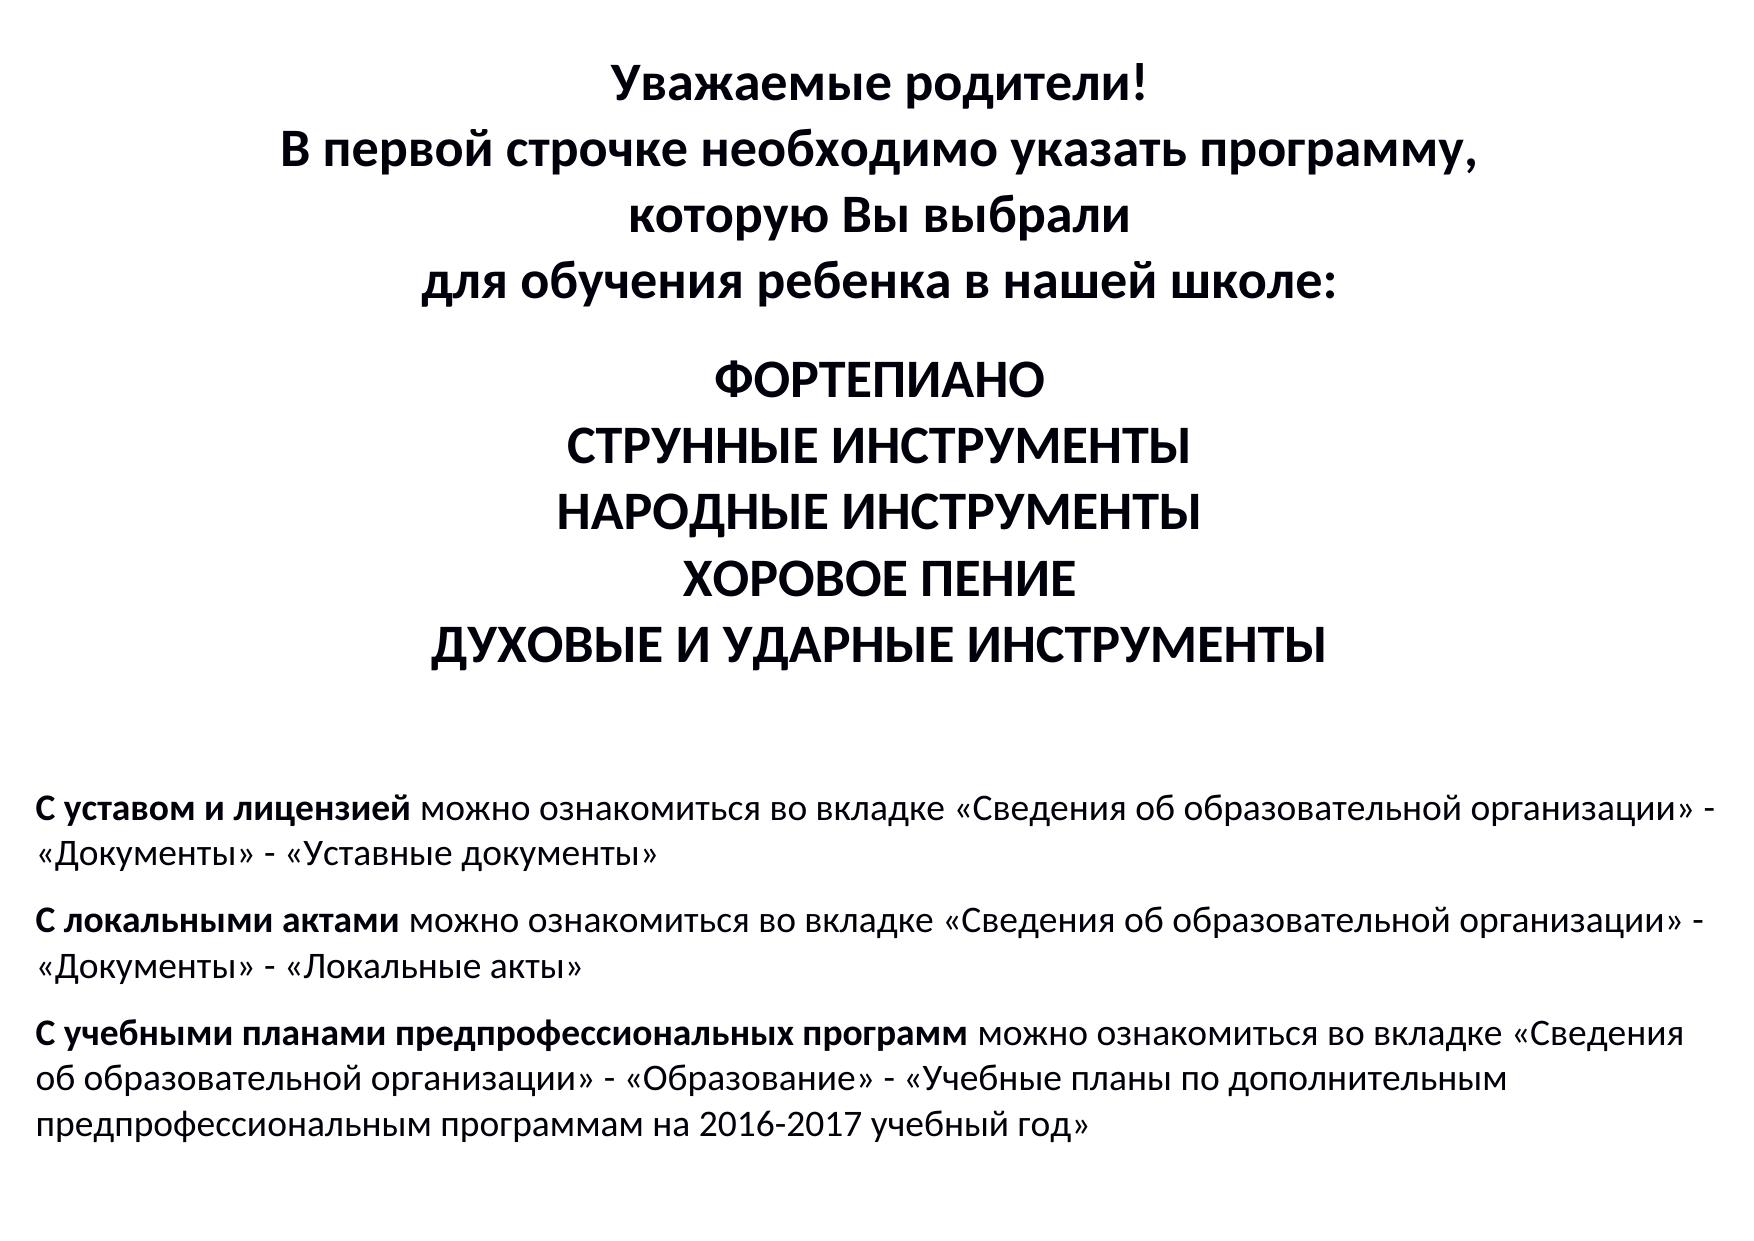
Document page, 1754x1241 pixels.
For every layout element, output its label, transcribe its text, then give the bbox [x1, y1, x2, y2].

text В первой строчке необходимо указать программу, [35, 113, 1724, 179]
text ФОРТЕПИАНО СТРУННЫЕ ИНСТРУМЕНТЫ НАРОДНЫЕ ИНСТРУМЕНТЫ ХОРОВОЕ ПЕНИЕ ДУХОВЫЕ И УДАРНЫЕ ИНСТРУМЕНТЫ [35, 345, 1724, 676]
text С уставом и лицензией можно ознакомиться во вкладке «Сведения об образовательной организации» - «Документы» - «Уставные документы» [35, 783, 1724, 875]
text С локальными актами можно ознакомиться во вкладке «Сведения об образовательной организации» - «Документы» - «Локальные акты» [35, 896, 1724, 988]
text Уважаемые родители! [35, 47, 1724, 113]
text которую Вы выбрали [35, 179, 1724, 246]
text для обучения ребенка в нашей школе: [35, 246, 1724, 312]
text С учебными планами предпрофессиональных программ можно ознакомиться во вкладке «Сведения об образовательной организации» - «Образование» - «Учебные планы по дополнительным предпрофессиональным программам на 2016-2017 учебный год» [35, 1008, 1724, 1146]
